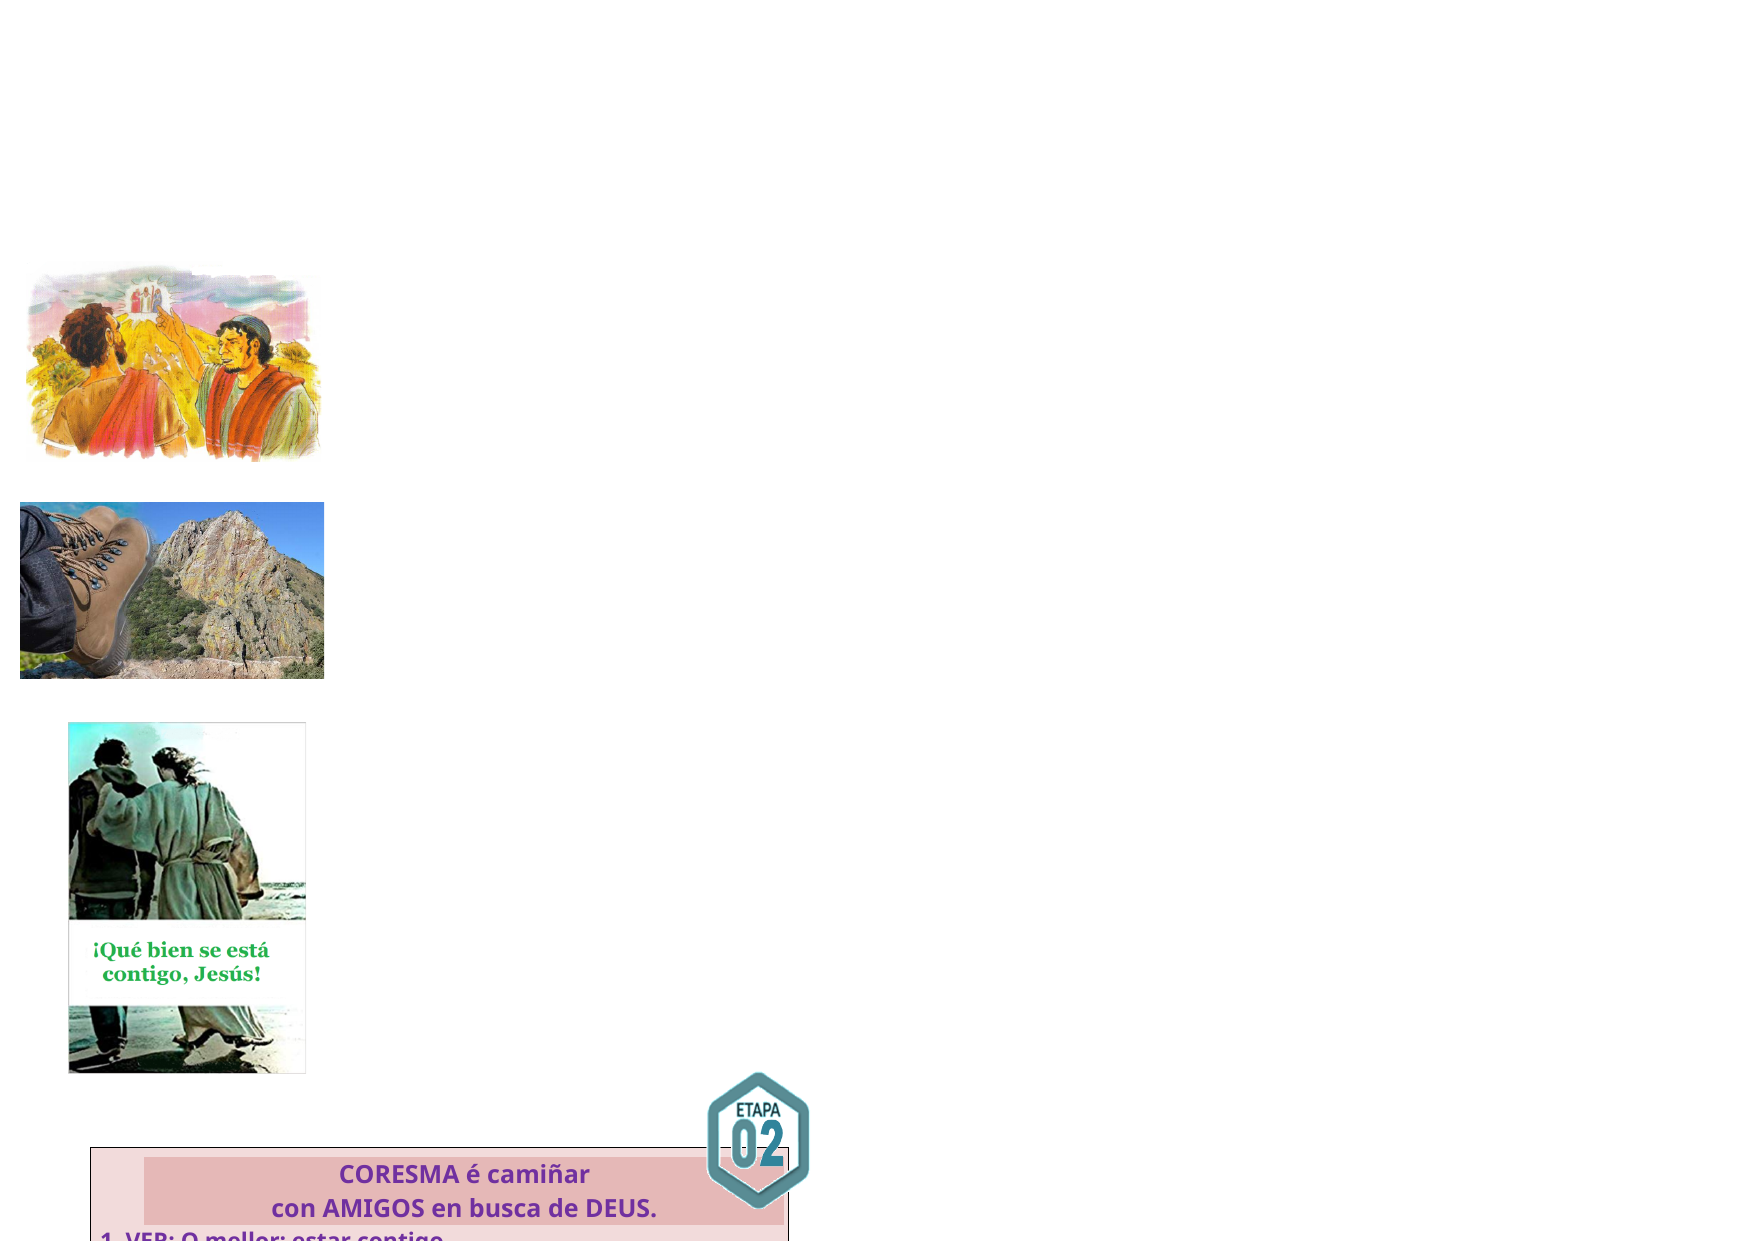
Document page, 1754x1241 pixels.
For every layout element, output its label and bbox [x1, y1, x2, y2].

picture [26, 261, 322, 462]
picture [20, 502, 325, 679]
picture [68, 722, 307, 1074]
picture [700, 1067, 819, 1209]
